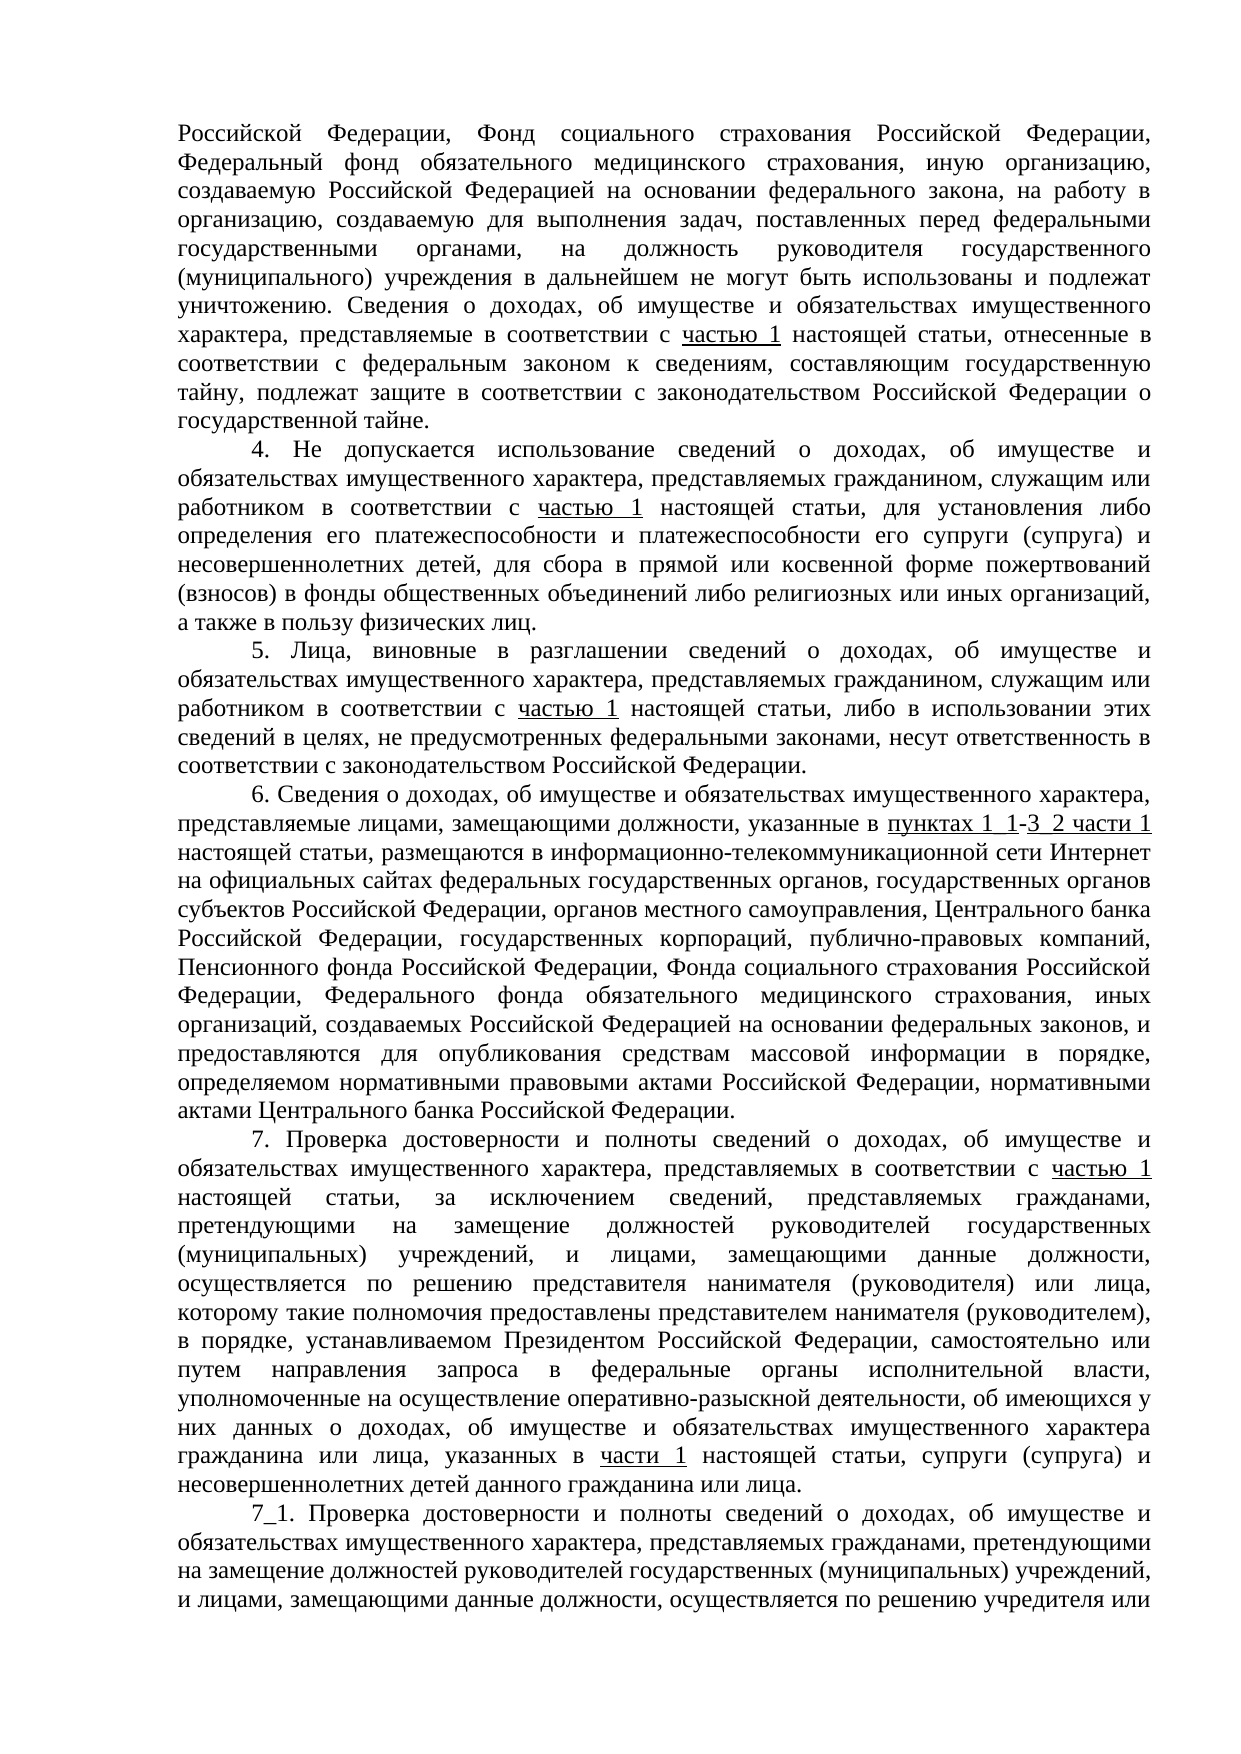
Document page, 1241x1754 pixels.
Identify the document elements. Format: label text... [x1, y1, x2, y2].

text 6. Сведения о доходах, об имуществе и обязательствах имущественного характера, представляемые лицами, замещающими должности, указанные в пунктах 1_1-3_2 части 1 настоящей статьи, размещаются в информационно-телекоммуникационной сети Интернет на официальных сайтах федеральных государственных органов, государственных органов субъектов Российской Федерации, органов местного самоуправления, Центрального банка Российской Федерации, государственных корпораций, публично-правовых компаний, Пенсионного фонда Российской Федерации, Фонда социального страхования Российской Федерации, Федерального фонда обязательного медицинского страхования, иных организаций, создаваемых Российской Федерацией на основании федеральных законов, и предоставляются для опубликования средствам массовой информации в порядке, определяемом нормативными правовыми актами Российской Федерации, нормативными актами Центрального банка Российской Федерации. [177, 779, 1152, 1124]
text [177, 118, 1152, 434]
text 4. Не допускается использование сведений о доходах, об имуществе и обязательствах имущественного характера, представляемых гражданином, служащим или работником в соответствии с частью 1 настоящей статьи, для установления либо определения его платежеспособности и платежеспособности его супруги (супруга) и несовершеннолетних детей, для сбора в прямой или косвенной форме пожертвований (взносов) в фонды общественных объединений либо религиозных или иных организаций, а также в пользу физических лиц. [177, 434, 1152, 636]
text 7. Проверка достоверности и полноты сведений о доходах, об имуществе и обязательствах имущественного характера, представляемых в соответствии с частью 1 настоящей статьи, за исключением сведений, представляемых гражданами, претендующими на замещение должностей руководителей государственных (муниципальных) учреждений, и лицами, замещающими данные должности, осуществляется по решению представителя нанимателя (руководителя) или лица, которому такие полномочия предоставлены представителем нанимателя (руководителем), в порядке, устанавливаемом Президентом Российской Федерации, самостоятельно или путем направления запроса в федеральные органы исполнительной власти, уполномоченные на осуществление оперативно-разыскной деятельности, об имеющихся у них данных о доходах, об имуществе и обязательствах имущественного характера гражданина или лица, указанных в части 1 настоящей статьи, супруги (супруга) и несовершеннолетних детей данного гражданина или лица. [177, 1124, 1152, 1498]
text 5. Лица, виновные в разглашении сведений о доходах, об имуществе и обязательствах имущественного характера, представляемых гражданином, служащим или работником в соответствии с частью 1 настоящей статьи, либо в использовании этих сведений в целях, не предусмотренных федеральными законами, несут ответственность в соответствии с законодательством Российской Федерации. [177, 636, 1152, 779]
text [177, 1498, 1152, 1613]
